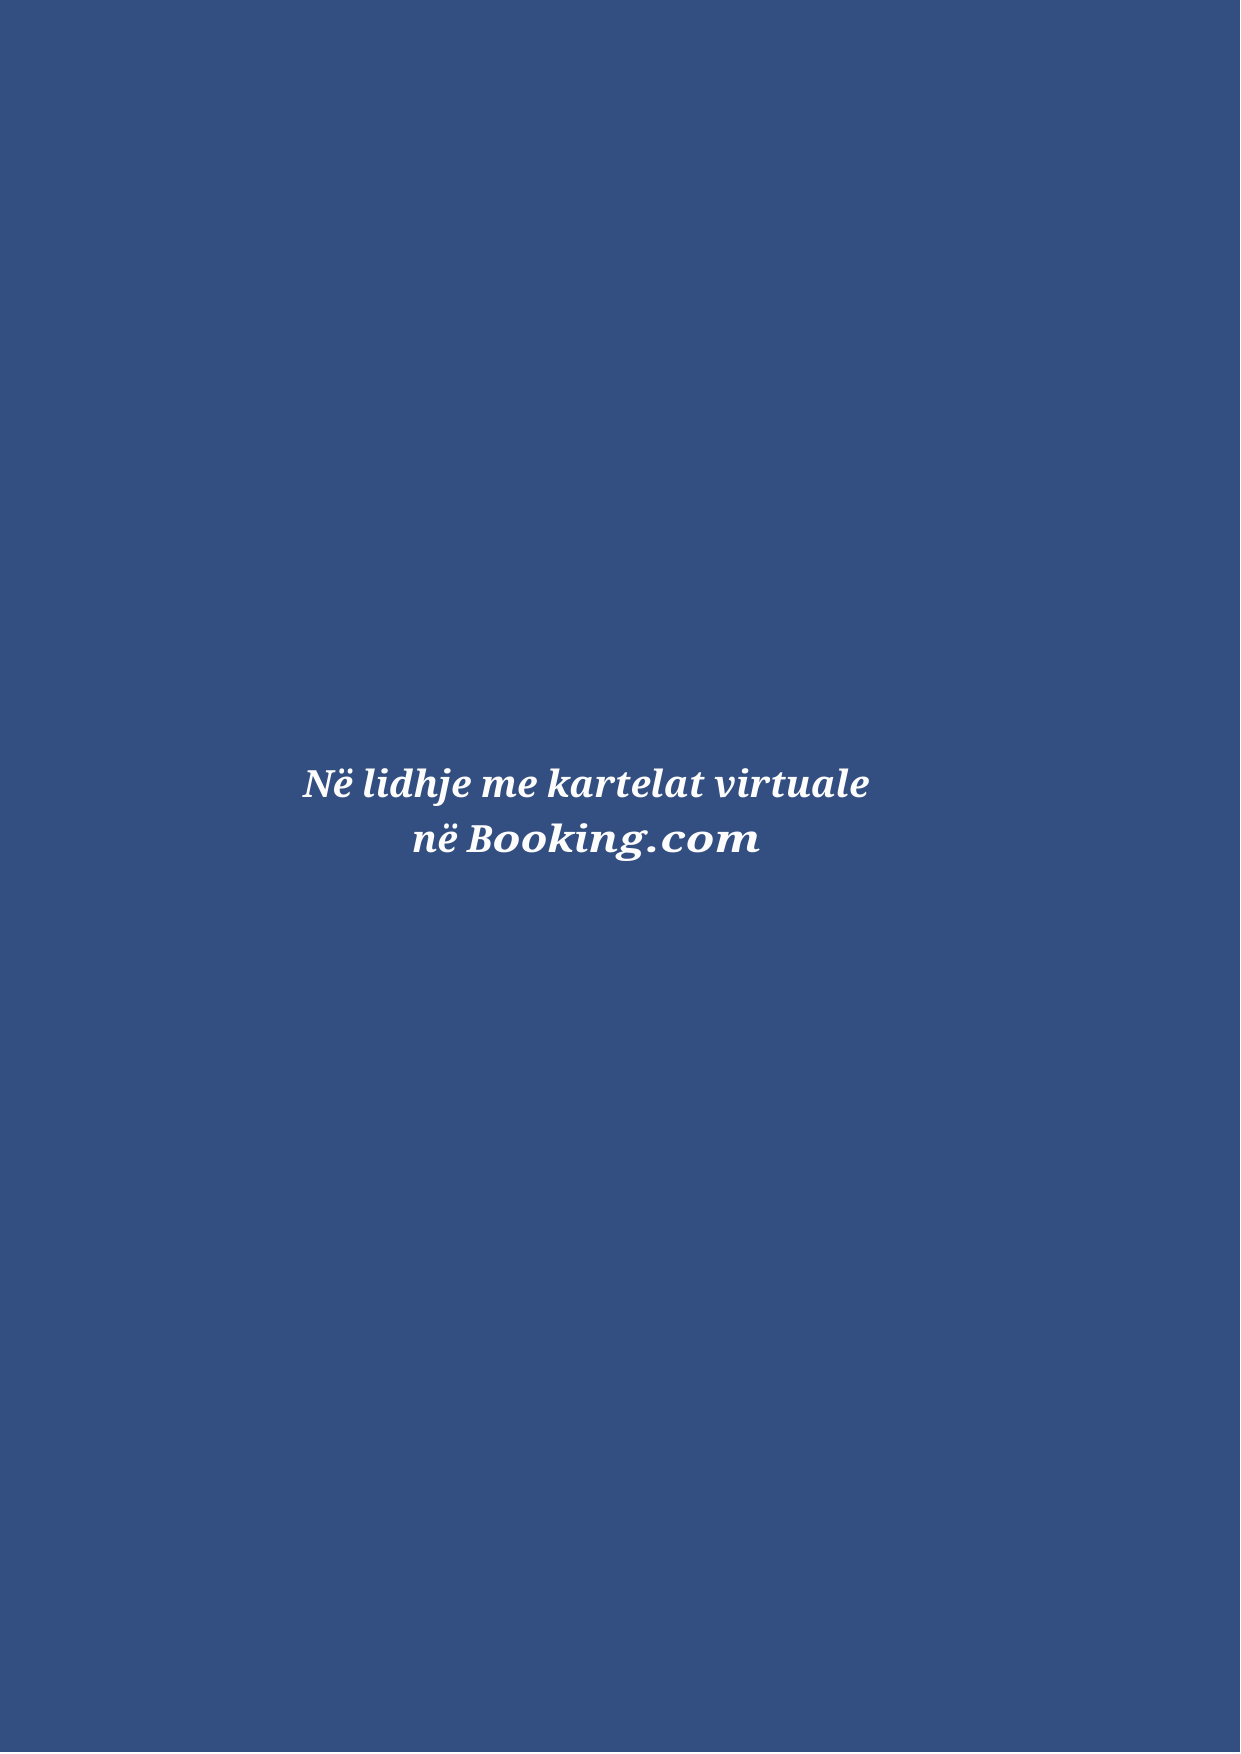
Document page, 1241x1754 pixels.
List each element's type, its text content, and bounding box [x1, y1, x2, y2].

text Në lidhje me kartelat virtuale në Booking.com [285, 757, 891, 864]
